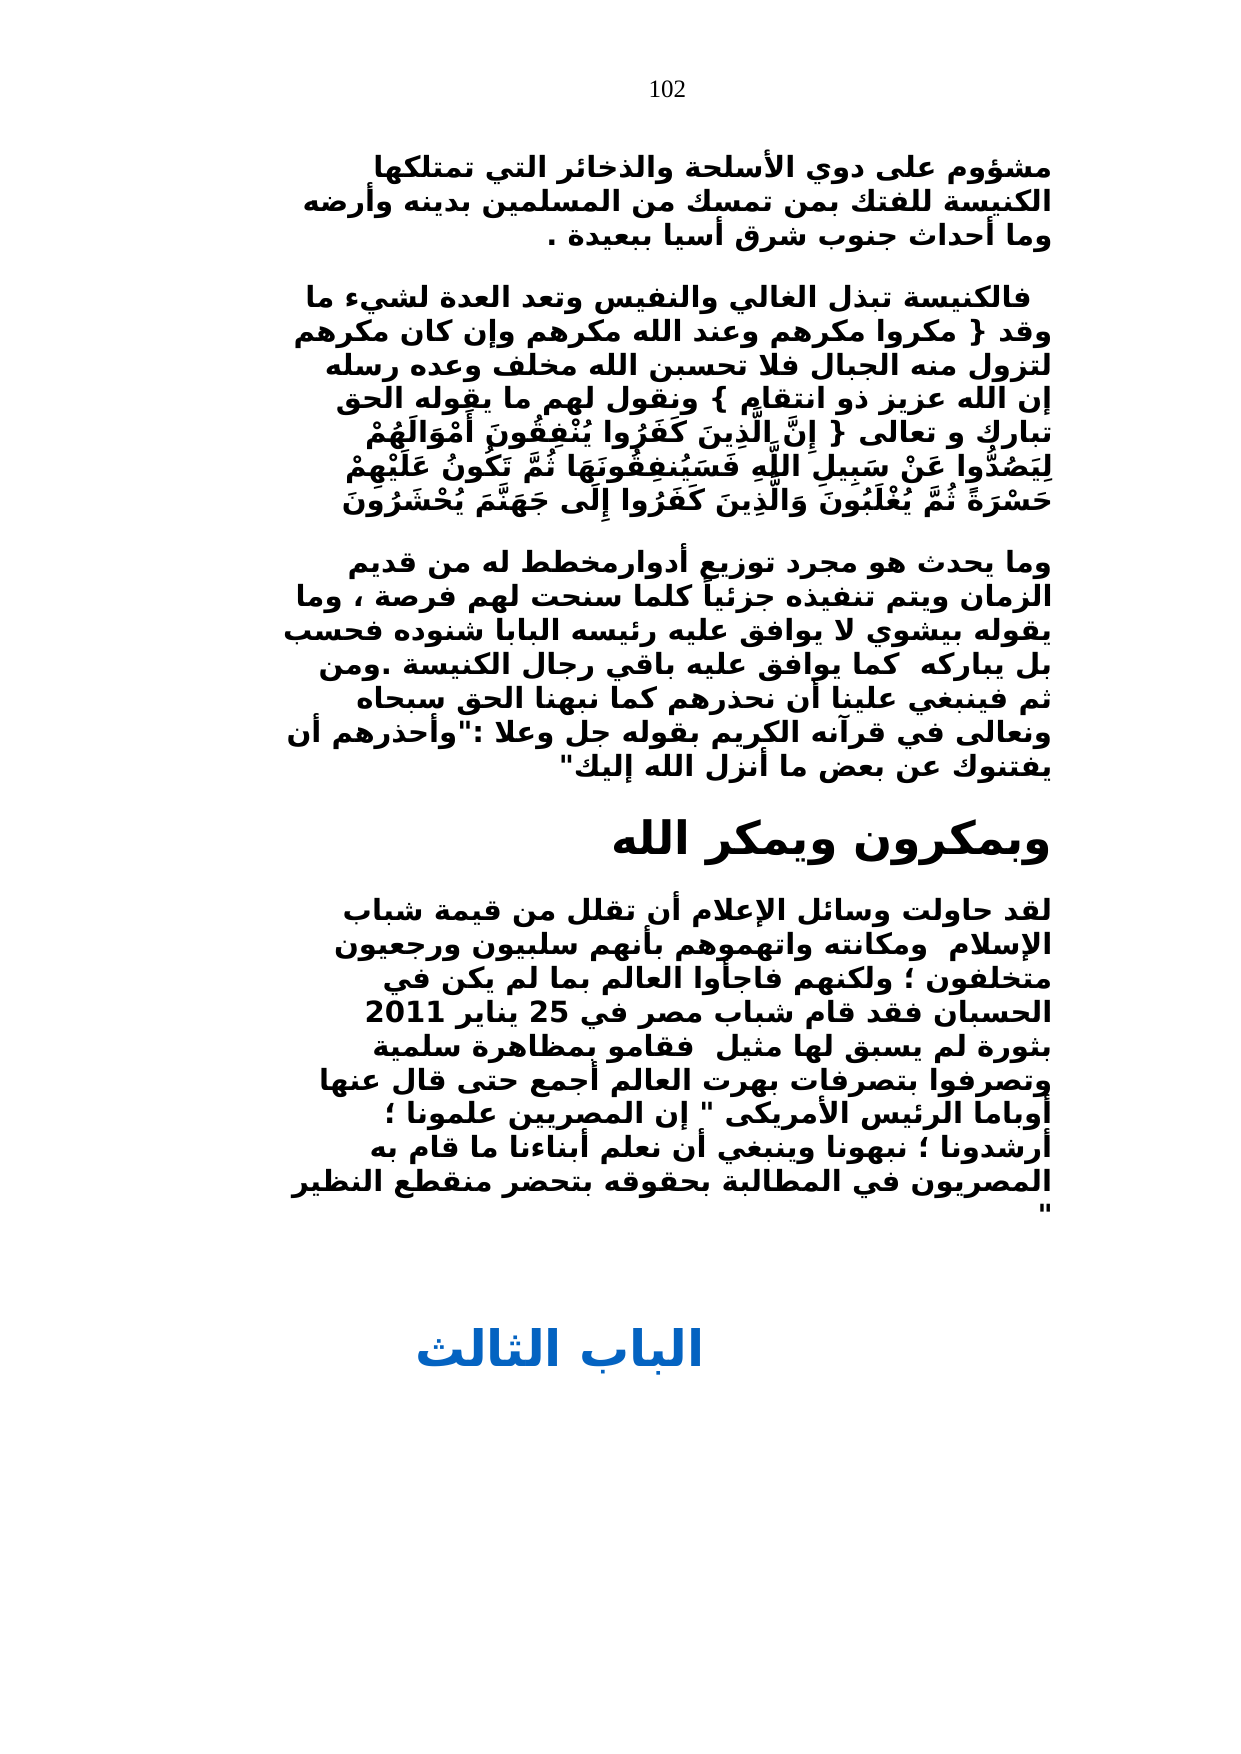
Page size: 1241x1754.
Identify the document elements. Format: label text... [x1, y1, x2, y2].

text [281, 150, 1053, 252]
text وما يحدث هو مجرد توزيع أدوارمخطط له من قديم الزمان ويتم تنفيذه جزئياً كلما سنحت لهم فرصة ، وما يقوله بيشوي لا يوافق عليه رئيسه البابا شنوده فحسب بل يباركه كما يوافق عليه باقي رجال الكنيسة .ومن ثم فينبغي علينا أن نحذرهم كما نبهنا الحق سبحاه ونعالى في قرآنه الكريم بقوله جل وعلا :"وأحذرهم أن يفتنوك عن بعض ما أنزل الله إليك" [281, 546, 1053, 783]
text فالكنيسة تبذل الغالي والنفيس وتعد العدة لشيء ما ‏وقد { مكروا مكرهم وعند الله مكرهم وإن كان مكرهم لتزول منه الجبال‏ فلا تحسبن الله مخلف وعده رسله إن الله عزيز ذو انتقام } ونقول لهم ما يقوله الحق تبارك و تعالى { إِنَّ الَّذِينَ كَفَرُوا يُنْفِقُونَ أَمْوَالَهُمْ لِيَصُدُّوا عَنْ سَبِيلِ اللَّهِ فَسَيُنفِقُونَهَا ثُمَّ تَكُونُ عَلَيْهِمْ حَسْرَةً ثُمَّ يُغْلَبُونَ وَالَّذِينَ كَفَرُوا إِلَى جَهَنَّمَ يُحْشَرُونَ [281, 280, 1053, 518]
text الباب الثالث [281, 1320, 1053, 1378]
text لقد حاولت وسائل الإعلام أن تقلل من قيمة شباب الإسلام ومكانته واتهموهم بأنهم سلبيون ورجعيون متخلفون ؛ ولكنهم فاجأوا العالم بما لم يكن في الحسبان فقد قام شباب مصر في 25 يناير 2011 بثورة لم يسبق لها مثيل فقامو بمظاهرة سلمية وتصرفوا بتصرفات بهرت العالم أجمع حتى قال عنها أوباما الرئيس الأمريكى " إن المصريين علمونا ؛ أرشدونا ؛ نبهونا وينبغي أن نعلم أبناءنا ما قام به المصريون في المطالبة بحقوقه بتحضر منقطع النظير " [281, 893, 1053, 1233]
text وبمكرون ويمكر الله [281, 812, 1053, 865]
